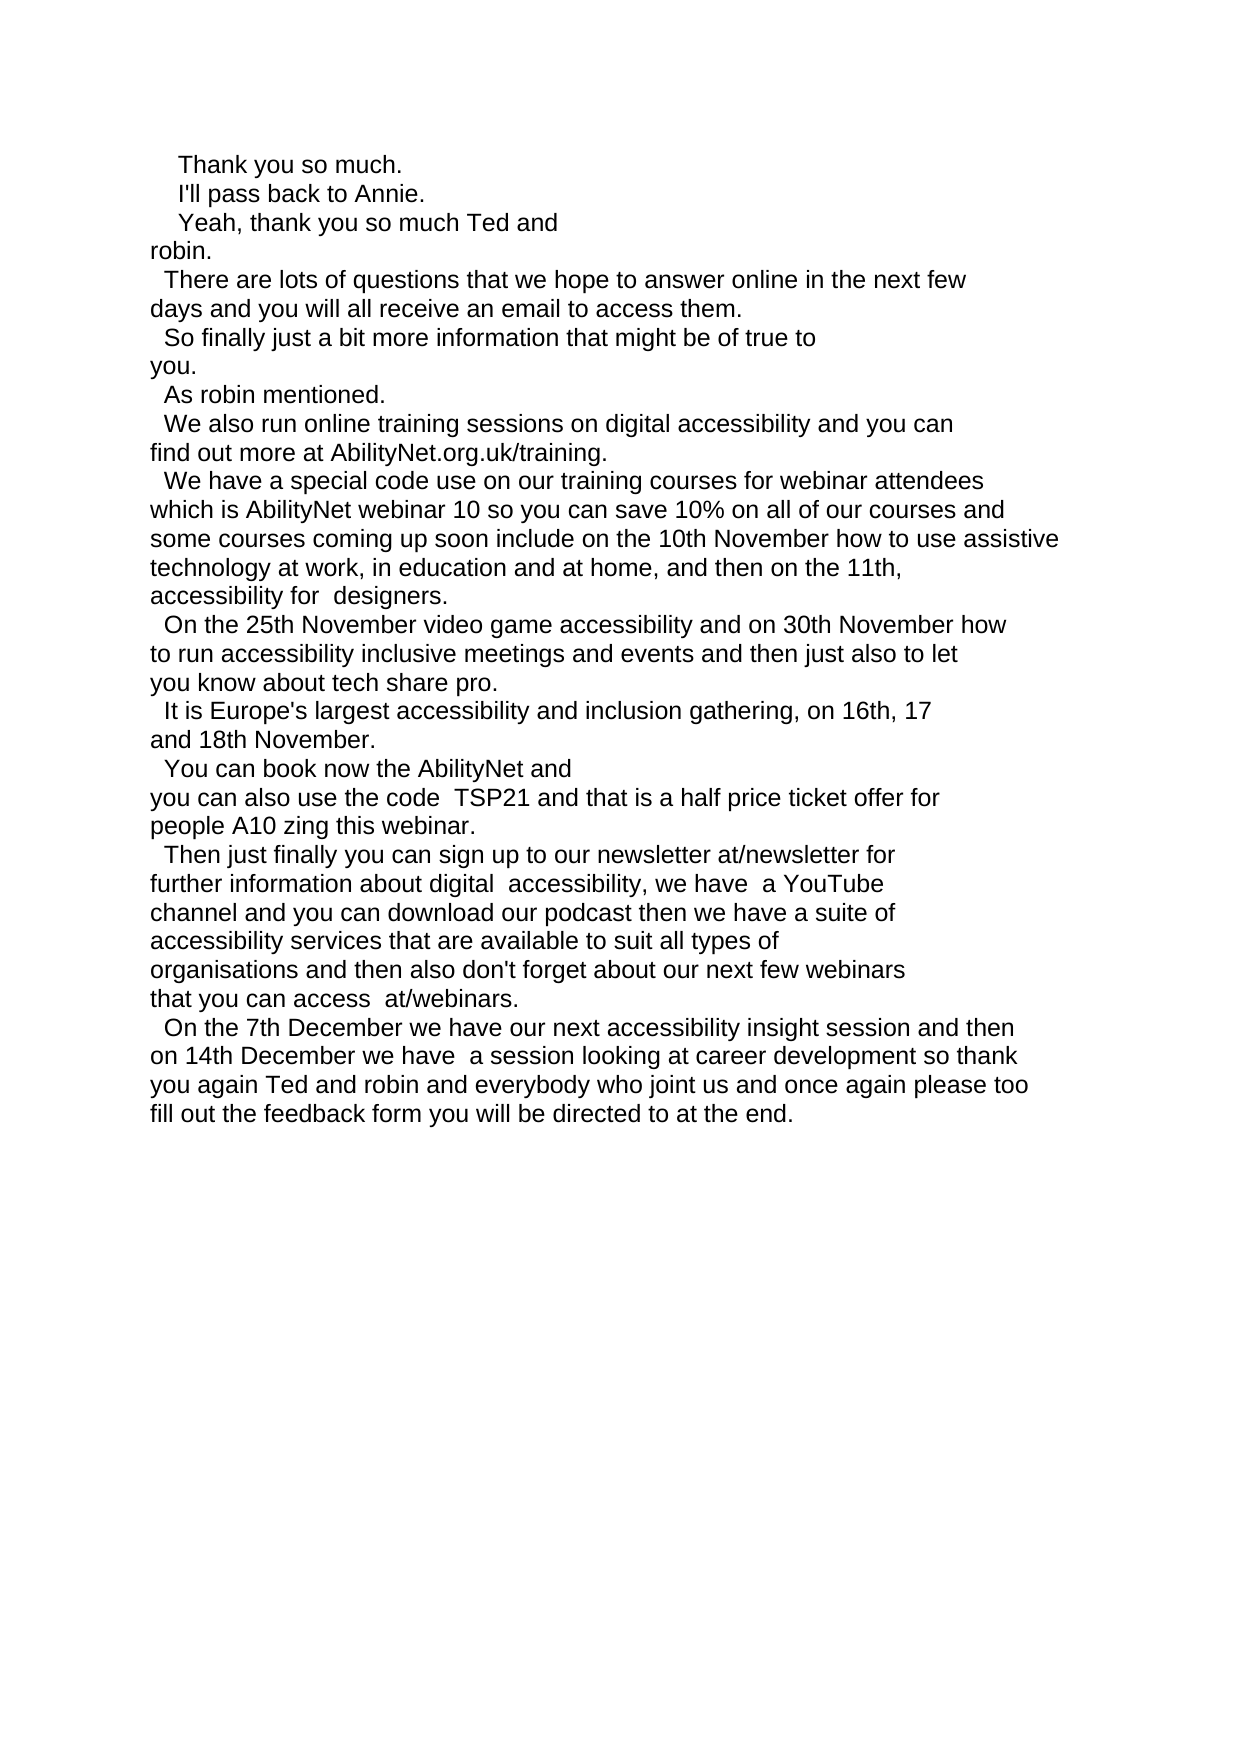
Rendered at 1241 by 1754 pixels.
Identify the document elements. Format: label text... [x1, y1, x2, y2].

text fill out the feedback form you will be directed to at the end. [150, 1099, 1090, 1127]
text We have a special code use on our training courses for webinar attendees [150, 466, 1090, 495]
text You can book now the AbilityNet and [150, 754, 1090, 782]
text Yeah, thank you so much Ted and [150, 207, 1090, 236]
text which is AbilityNet webinar 10 so you can save 10% on all of our courses and [150, 495, 1090, 524]
text So finally just a bit more information that might be of true to [150, 322, 1090, 351]
text On the 25th November video game accessibility and on 30th November how [150, 610, 1090, 639]
text As robin mentioned. [150, 380, 1090, 409]
text to run accessibility inclusive meetings and events and then just also to let [150, 639, 1090, 667]
text you can also use the code TSP21 and that is a half price ticket offer for [150, 782, 1090, 811]
text technology at work, in education and at home, and then on the 11th, [150, 552, 1090, 581]
text and 18th November. [150, 725, 1090, 754]
text It is Europe's largest accessibility and inclusion gathering, on 16th, 17 [150, 696, 1090, 725]
text robin. [150, 236, 1090, 265]
text Then just finally you can sign up to our newsletter at/newsletter for [150, 840, 1090, 869]
text some courses coming up soon include on the 10th November how to use assistive [150, 524, 1090, 552]
text you again Ted and robin and everybody who joint us and once again please too [150, 1070, 1090, 1099]
text There are lots of questions that we hope to answer online in the next few [150, 265, 1090, 294]
text that you can access at/webinars. [150, 984, 1090, 1012]
text accessibility for designers. [150, 581, 1090, 610]
text organisations and then also don't forget about our next few webinars [150, 955, 1090, 984]
text Thank you so much. [150, 150, 1090, 179]
text We also run online training sessions on digital accessibility and you can [150, 409, 1090, 437]
text days and you will all receive an email to access them. [150, 294, 1090, 322]
text further information about digital accessibility, we have a YouTube [150, 869, 1090, 897]
text I'll pass back to Annie. [150, 179, 1090, 207]
text On the 7th December we have our next accessibility insight session and then [150, 1012, 1090, 1041]
text find out more at AbilityNet.org.uk/training. [150, 437, 1090, 466]
text on 14th December we have a session looking at career development so thank [150, 1041, 1090, 1070]
text channel and you can download our podcast then we have a suite of [150, 897, 1090, 926]
text you know about tech share pro. [150, 667, 1090, 696]
text accessibility services that are available to suit all types of [150, 926, 1090, 955]
text you. [150, 351, 1090, 380]
text people A10 zing this webinar. [150, 811, 1090, 840]
